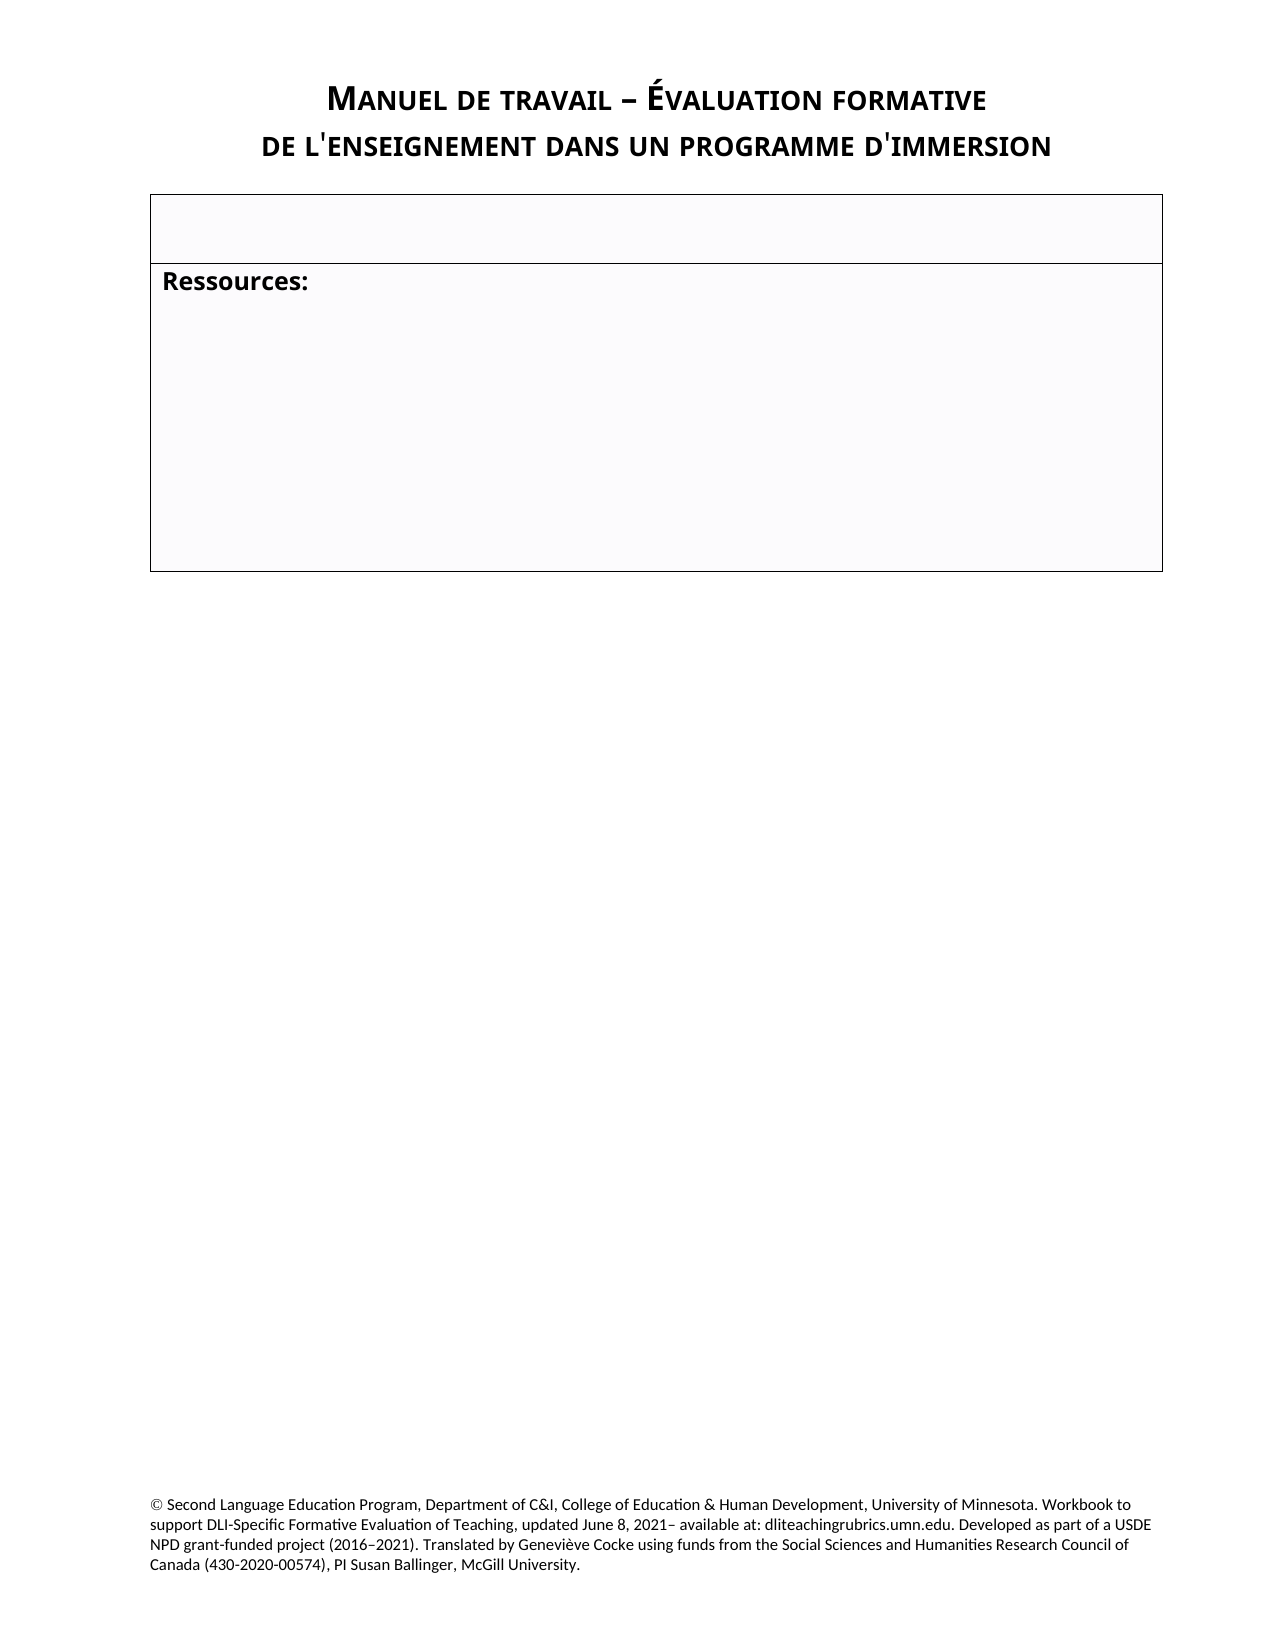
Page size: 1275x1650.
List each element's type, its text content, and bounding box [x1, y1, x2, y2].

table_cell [151, 195, 1162, 263]
table_cell Ressources: [151, 264, 1162, 571]
